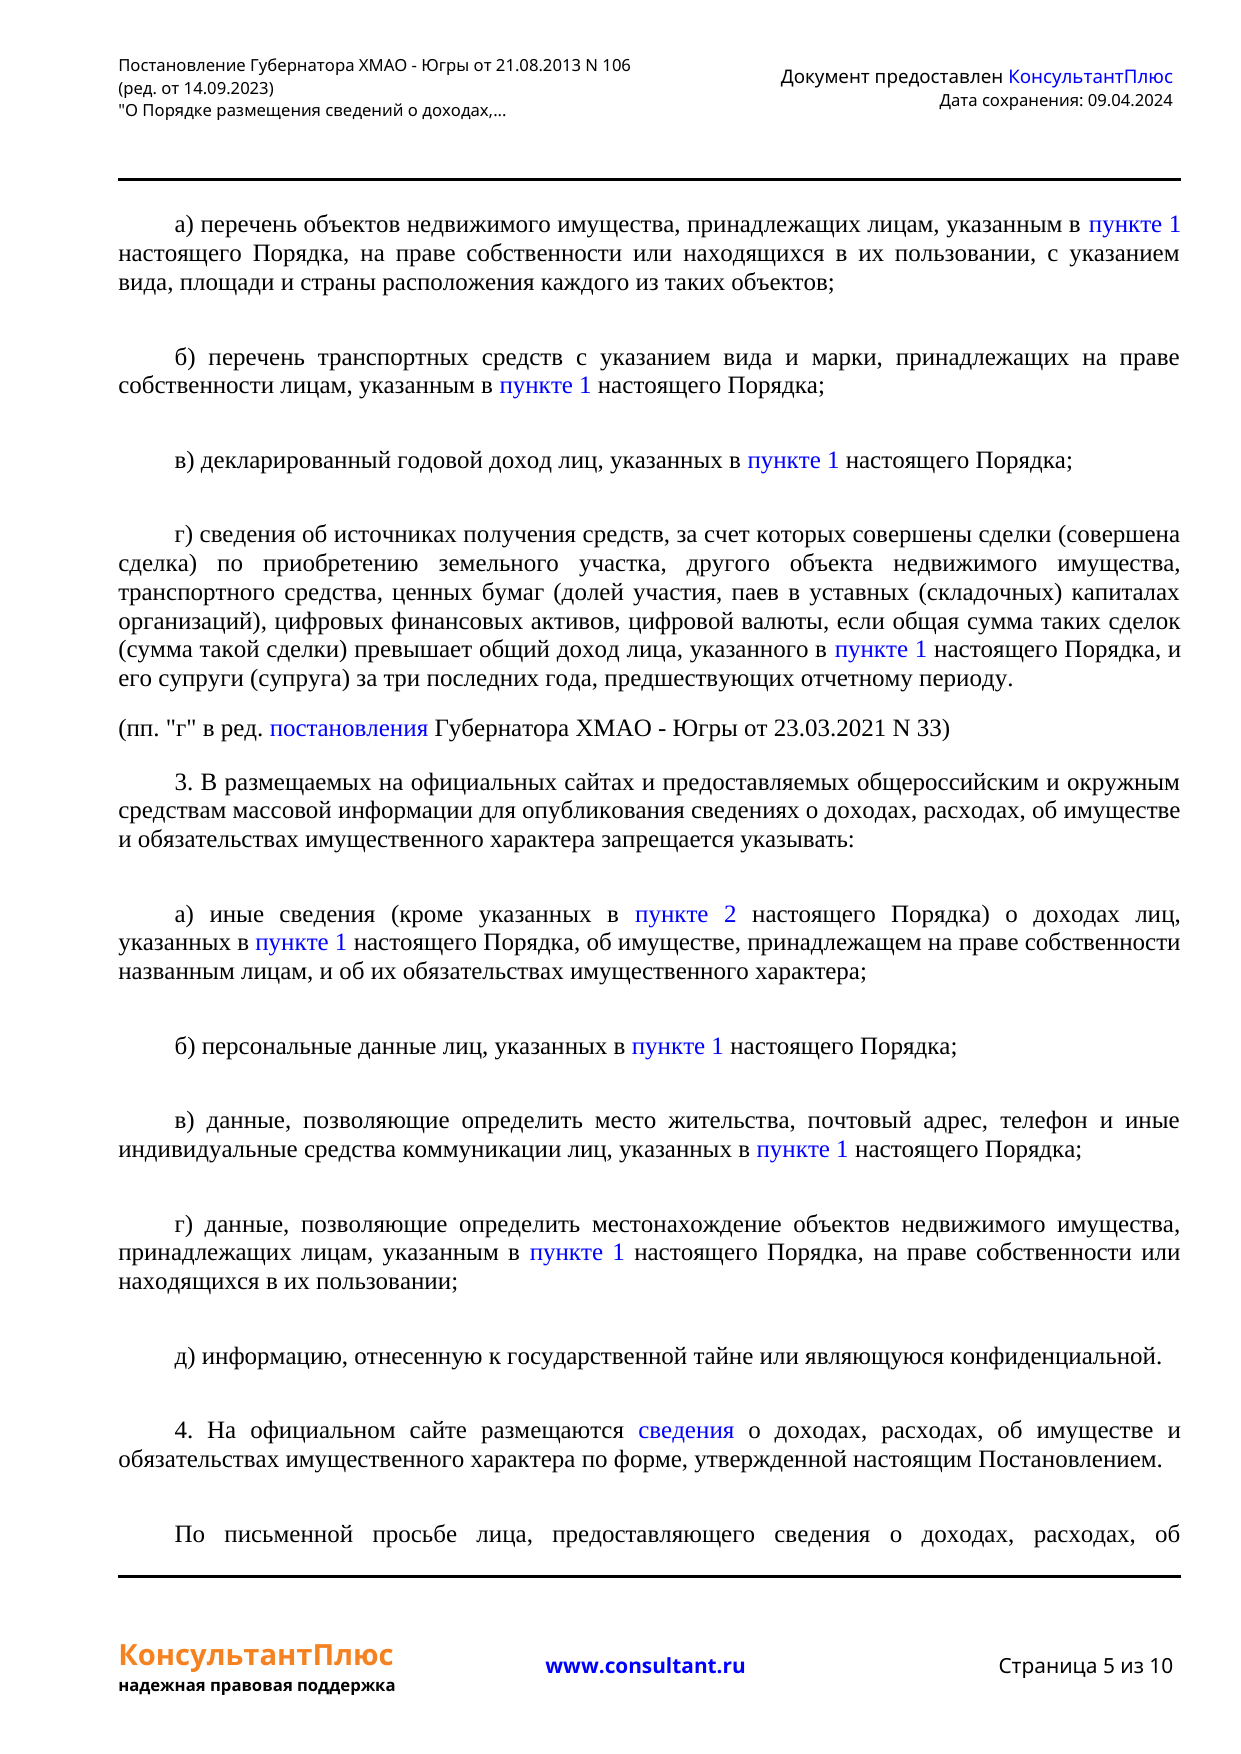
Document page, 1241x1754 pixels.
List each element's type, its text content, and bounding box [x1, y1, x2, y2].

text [118, 1519, 1181, 1547]
text г) сведения об источниках получения средств, за счет которых совершены сделки (совершена сделка) по приобретению земельного участка, другого объекта недвижимого имущества, транспортного средства, ценных бумаг (долей участия, паев в уставных (складочных) капиталах организаций), цифровых финансовых активов, цифровой валюты, если общая сумма таких сделок (сумма такой сделки) превышает общий доход лица, указанного в пункте 1 настоящего Порядка, и его супруги (супруга) за три последних года, предшествующих отчетному периоду. [118, 519, 1181, 692]
text 4. На официальном сайте размещаются сведения о доходах, расходах, об имуществе и обязательствах имущественного характера по форме, утвержденной настоящим Постановлением. [118, 1415, 1181, 1473]
text г) данные, позволяющие определить местонахождение объектов недвижимого имущества, принадлежащих лицам, указанным в пункте 1 настоящего Порядка, на праве собственности или находящихся в их пользовании; [118, 1209, 1181, 1295]
text д) информацию, отнесенную к государственной тайне или являющуюся конфиденциальной. [118, 1341, 1181, 1369]
text а) перечень объектов недвижимого имущества, принадлежащих лицам, указанным в пункте 1 настоящего Порядка, на праве собственности или находящихся в их пользовании, с указанием вида, площади и страны расположения каждого из таких объектов; [118, 209, 1181, 296]
text (пп. "г" в ред. постановления Губернатора ХМАО - Югры от 23.03.2021 N 33) [118, 713, 1181, 742]
text в) данные, позволяющие определить место жительства, почтовый адрес, телефон и иные индивидуальные средства коммуникации лиц, указанных в пункте 1 настоящего Порядка; [118, 1105, 1181, 1163]
text в) декларированный годовой доход лиц, указанных в пункте 1 настоящего Порядка; [118, 445, 1181, 474]
text а) иные сведения (кроме указанных в пункте 2 настоящего Порядка) о доходах лиц, указанных в пункте 1 настоящего Порядка, об имуществе, принадлежащем на праве собственности названным лицам, и об их обязательствах имущественного характера; [118, 899, 1181, 985]
text 3. В размещаемых на официальных сайтах и предоставляемых общероссийским и окружным средствам массовой информации для опубликования сведениях о доходах, расходах, об имуществе и обязательствах имущественного характера запрещается указывать: [118, 767, 1181, 853]
text б) персональные данные лиц, указанных в пункте 1 настоящего Порядка; [118, 1031, 1181, 1059]
text б) перечень транспортных средств с указанием вида и марки, принадлежащих на праве собственности лицам, указанным в пункте 1 настоящего Порядка; [118, 342, 1181, 399]
